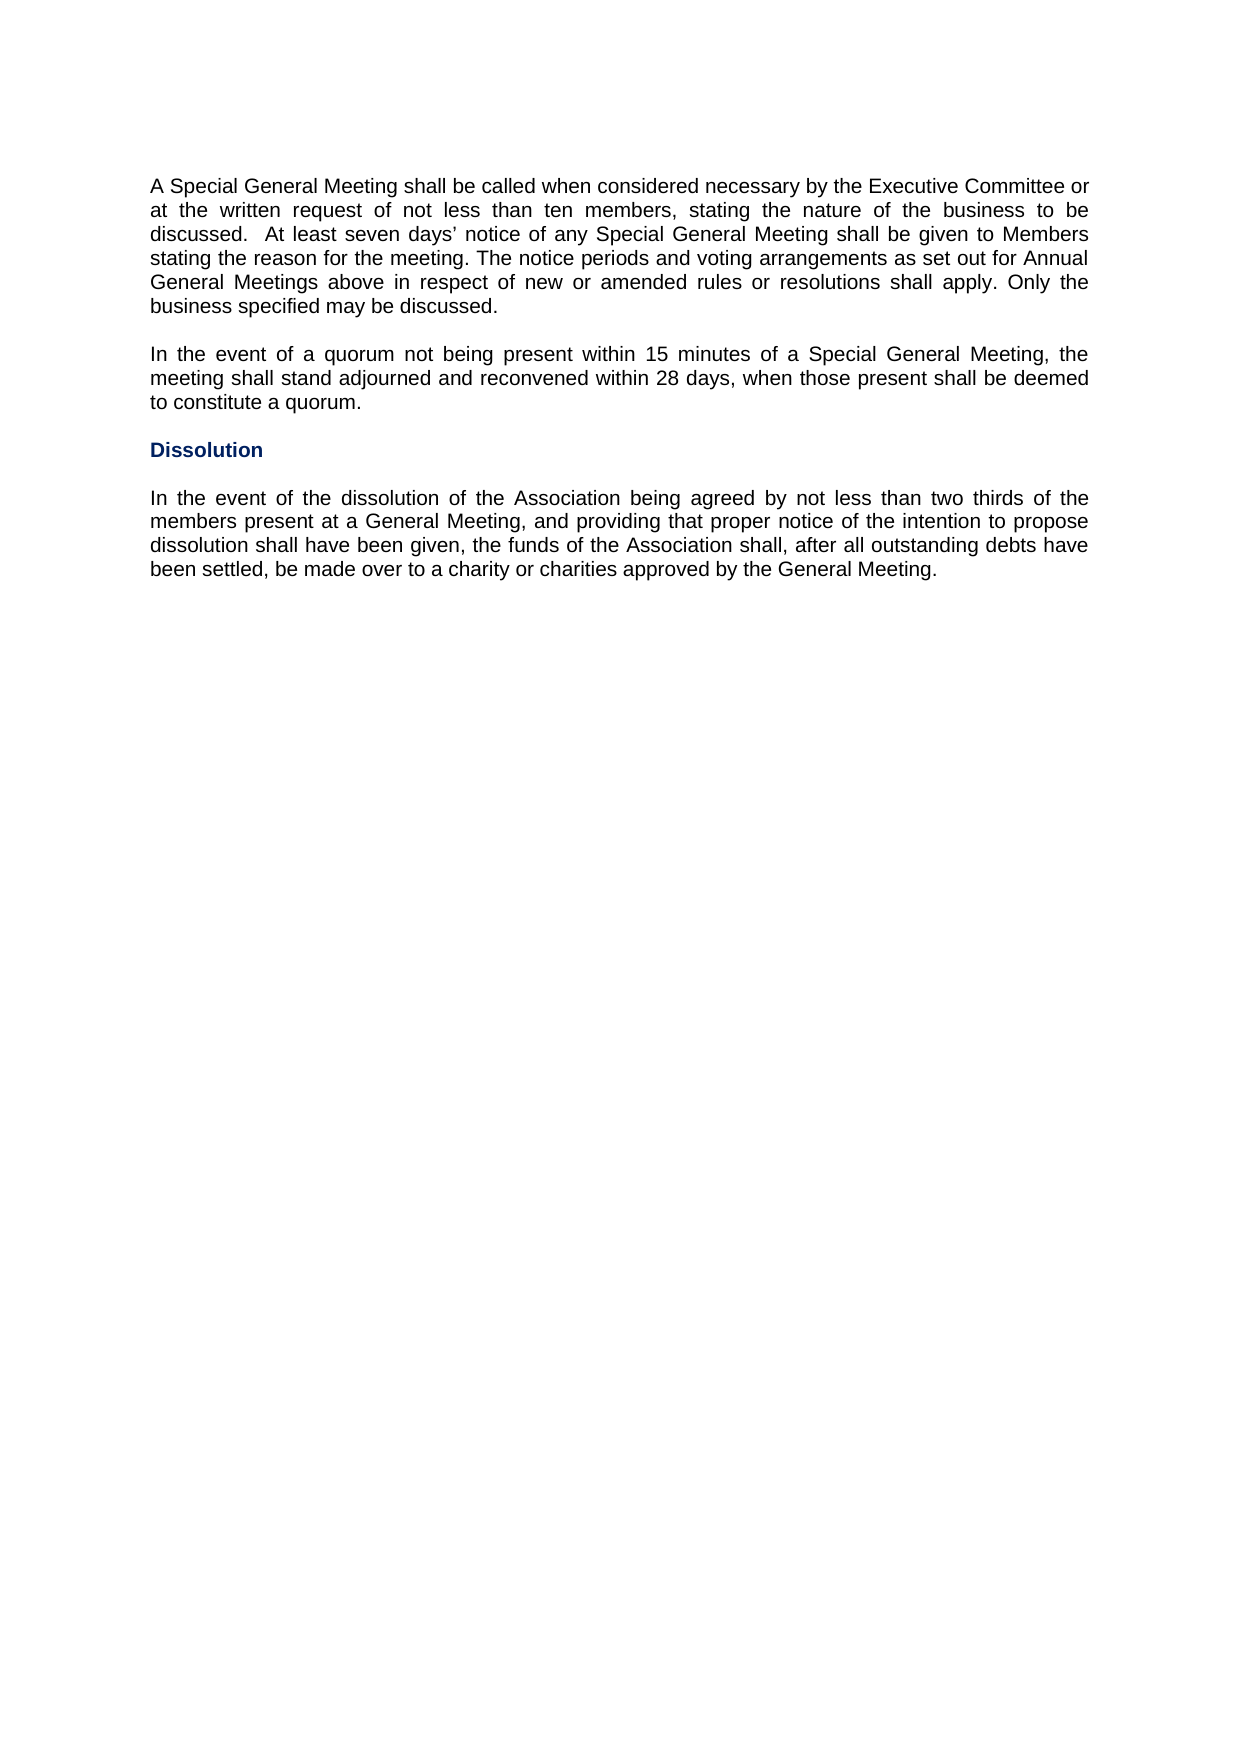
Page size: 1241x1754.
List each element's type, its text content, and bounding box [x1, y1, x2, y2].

text In the event of a quorum not being present within 15 minutes of a Special General Meeting, the meeting shall stand adjourned and reconvened within 28 days, when those present shall be deemed to constitute a quorum. [150, 342, 1090, 413]
text In the event of the dissolution of the Association being agreed by not less than two thirds of the members present at a General Meeting, and providing that proper notice of the intention to propose dissolution shall have been given, the funds of the Association shall, after all outstanding debts have been settled, be made over to a charity or charities approved by the General Meeting. [150, 485, 1090, 581]
text A Special General Meeting shall be called when considered necessary by the Executive Committee or at the written request of not less than ten members, stating the nature of the business to be discussed. At least seven days’ notice of any Special General Meeting shall be given to Members stating the reason for the meeting. The notice periods and voting arrangements as set out for Annual General Meetings above in respect of new or amended rules or resolutions shall apply. Only the business specified may be discussed. [150, 174, 1090, 318]
text Dissolution [150, 437, 1090, 461]
